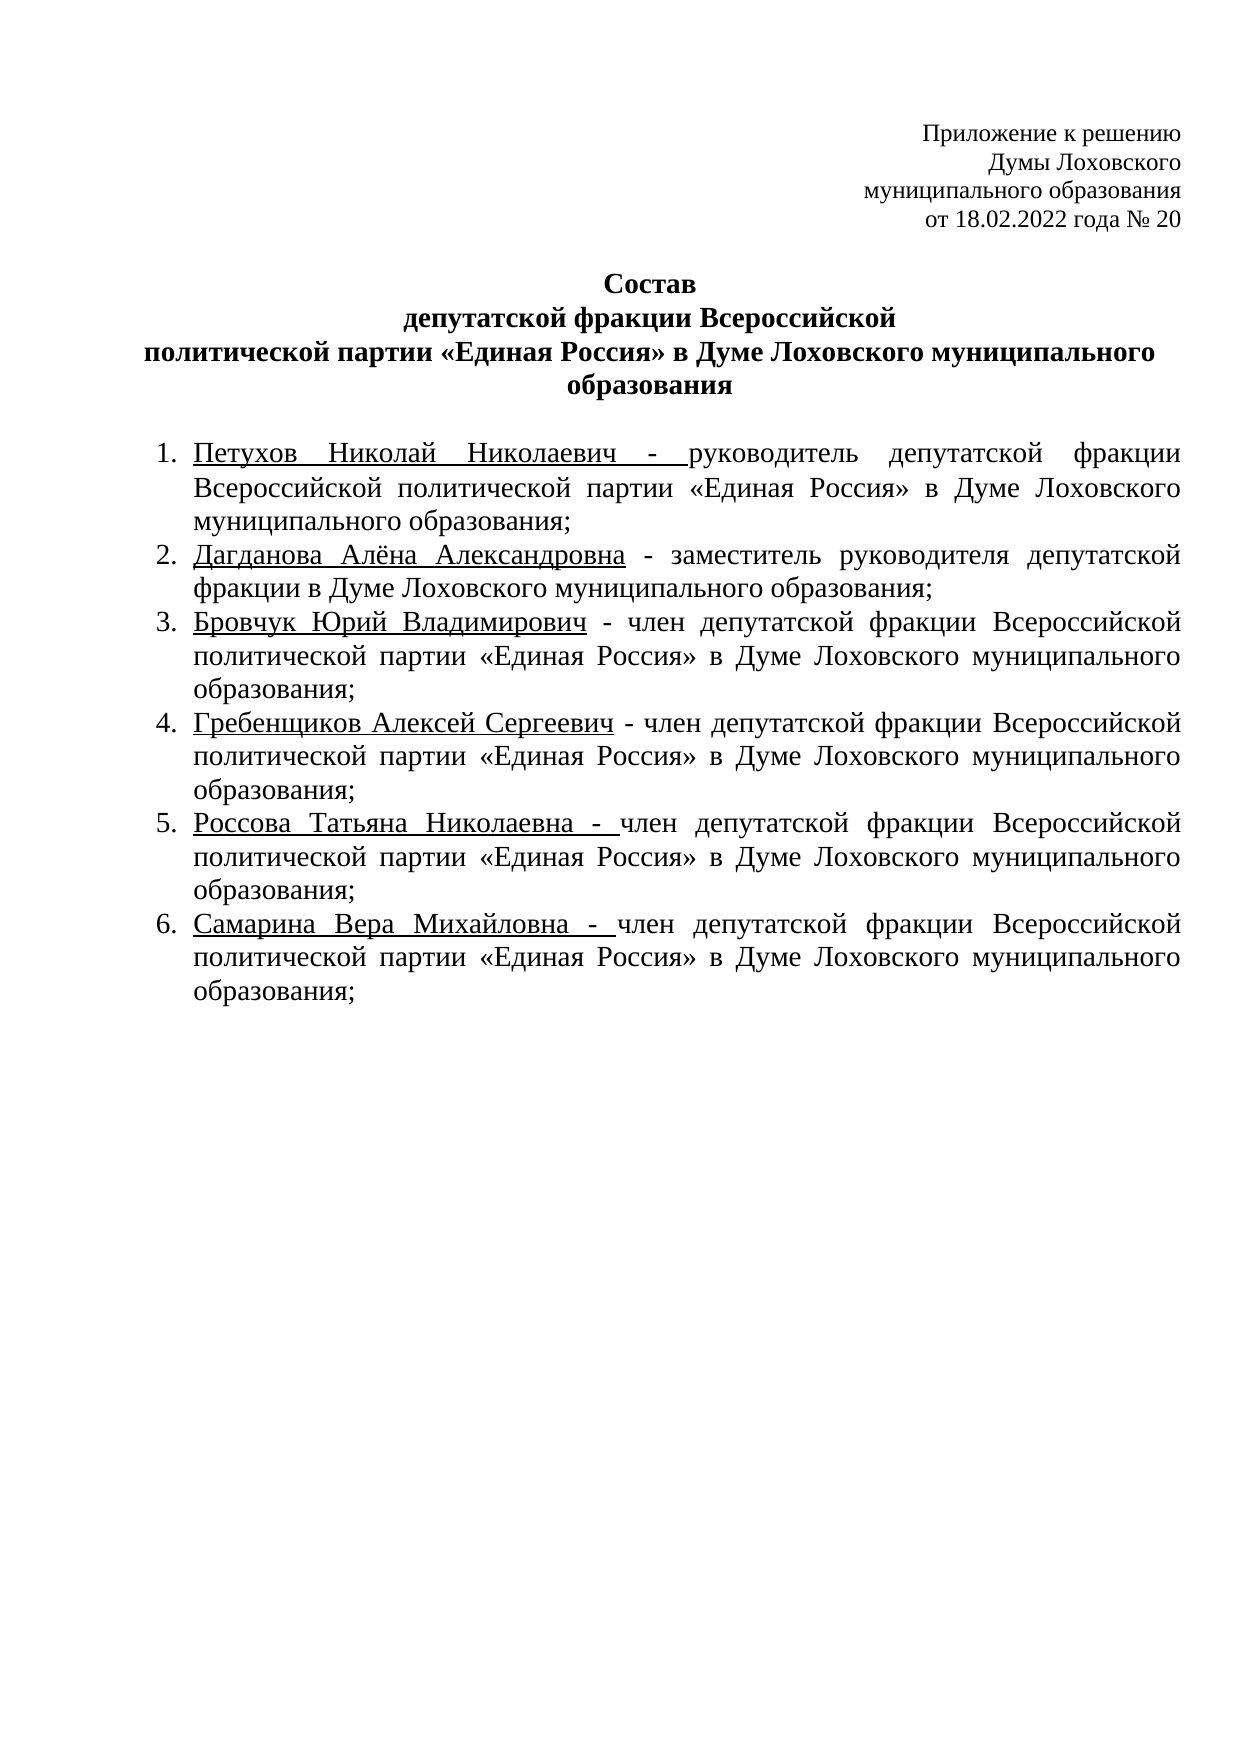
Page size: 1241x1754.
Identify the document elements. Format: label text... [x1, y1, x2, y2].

text политической партии «Единая Россия» в Думе Лоховского муниципального образования [118, 334, 1181, 401]
list Дагданова Алёна Александровна - заместитель руководителя депутатской фракции в Думе Лоховского муниципального образования; [156, 537, 1181, 604]
text Приложение к решению [118, 118, 1181, 147]
title Самарина Вера Михайловна - член депутатской фракции Всероссийской политической партии «Единая Россия» в Думе Лоховского муниципального образования; [156, 906, 1181, 1007]
title Россова Татьяна Николаевна - член депутатской фракции Всероссийской политической партии «Единая Россия» в Думе Лоховского муниципального образования; [156, 805, 1181, 906]
text Думы Лоховского [118, 147, 1181, 176]
title Петухов Николай Николаевич - руководитель депутатской фракции Всероссийской политической партии «Единая Россия» в Думе Лоховского муниципального образования; [156, 434, 1181, 537]
title депутатской фракции Всероссийской [118, 300, 1181, 334]
text от 18.02.2022 года № 20 [118, 204, 1181, 233]
title Гребенщиков Алексей Сергеевич - член депутатской фракции Всероссийской политической партии «Единая Россия» в Думе Лоховского муниципального образования; [156, 705, 1181, 805]
text муниципального образования [118, 176, 1181, 204]
title Состав [118, 267, 1181, 300]
title Бровчук Юрий Владимирович - член депутатской фракции Всероссийской политической партии «Единая Россия» в Думе Лоховского муниципального образования; [156, 604, 1181, 705]
